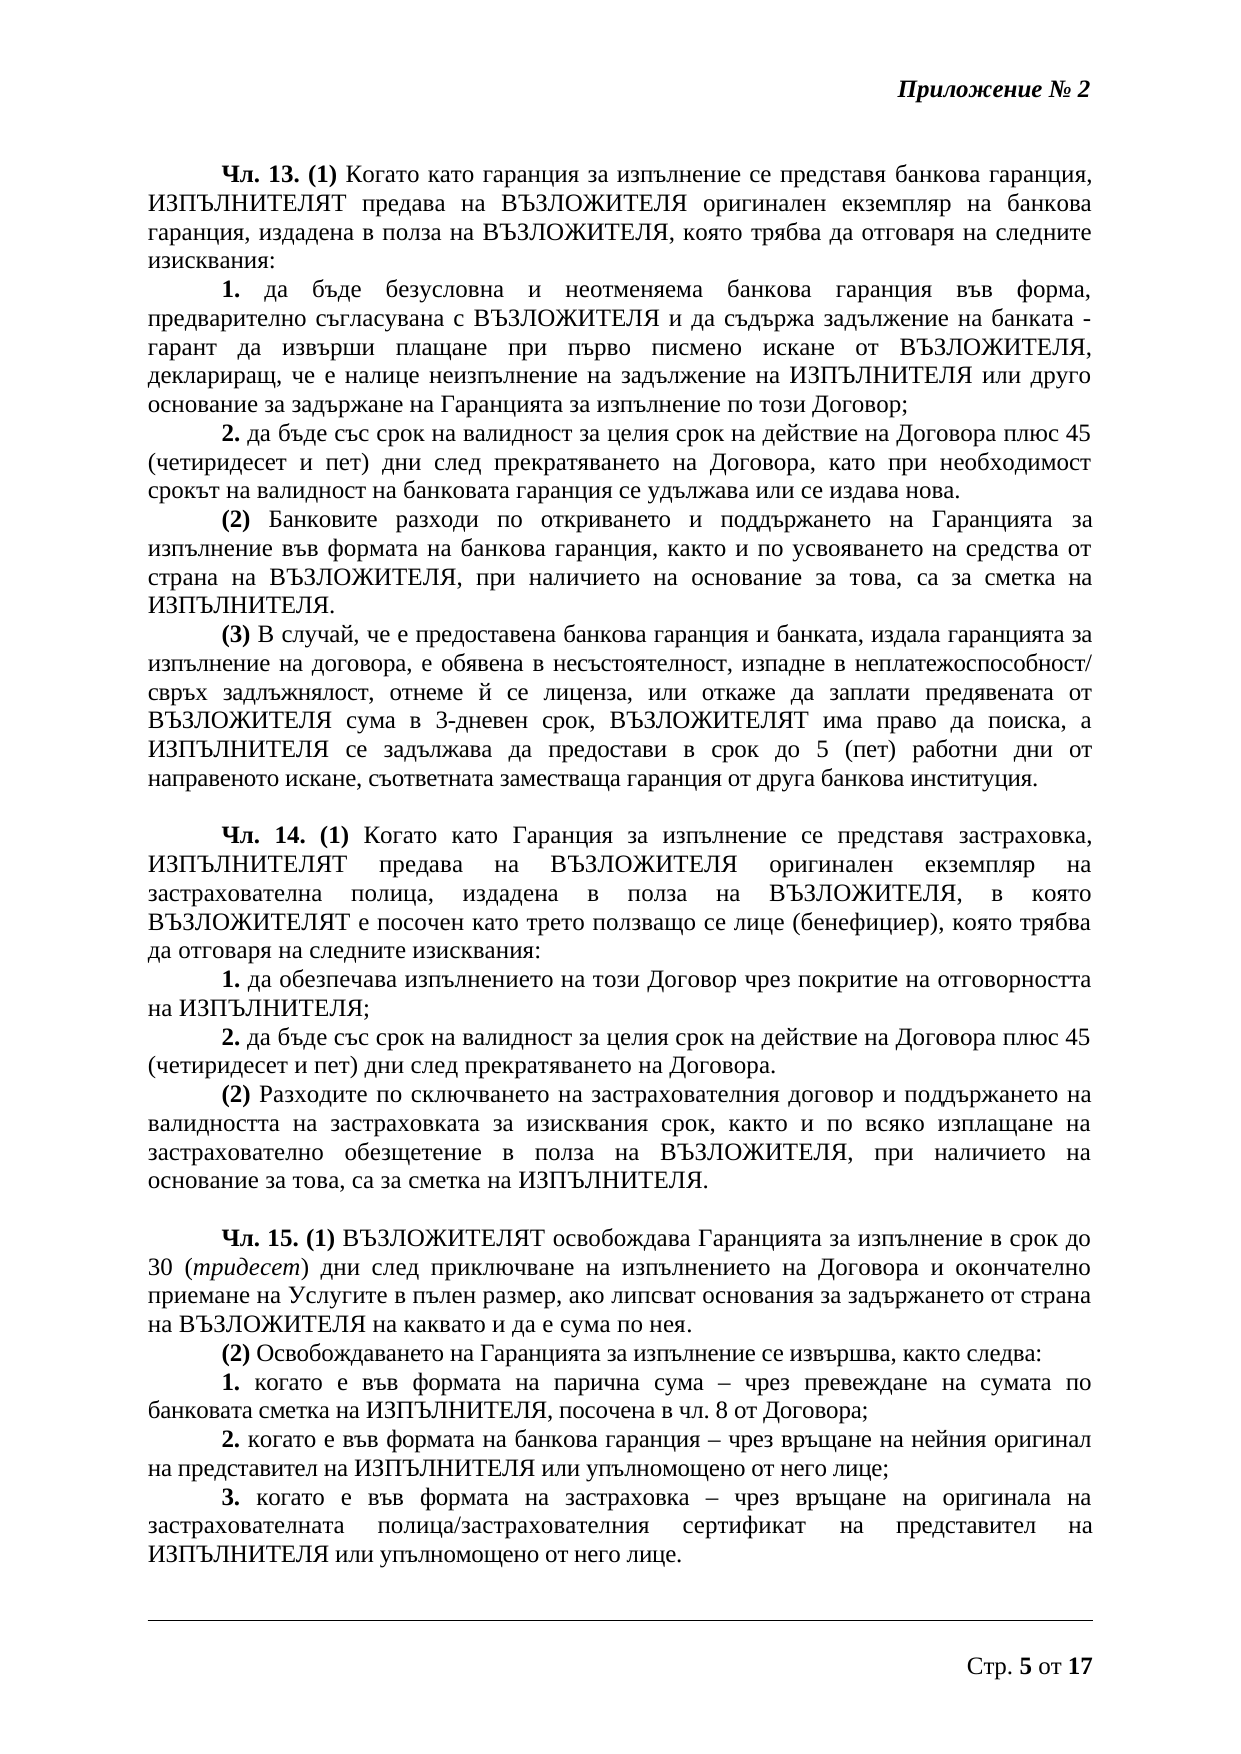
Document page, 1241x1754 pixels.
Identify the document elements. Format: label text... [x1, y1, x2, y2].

text Чл. 13. (1) Когато като гаранция за изпълнение се представя банкова гаранция, ИЗПЪЛНИТЕЛЯТ предава на ВЪЗЛОЖИТЕЛЯ оригинален екземпляр на банкова гаранция, издадена в полза на ВЪЗЛОЖИТЕЛЯ, която трябва да отговаря на следните изисквания: [148, 159, 1093, 274]
text (2) Банковите разходи по откриването и поддържането на Гаранцията за изпълнение във формата на банкова гаранция, както и по усвояването на средства от страна на ВЪЗЛОЖИТЕЛЯ, при наличието на основание за това, са за сметка на ИЗПЪЛНИТЕЛЯ. [148, 504, 1093, 619]
text (2) Освобождаването на Гаранцията за изпълнение се извършва, както следва: [148, 1338, 1093, 1367]
text Чл. 14. (1) Когато като Гаранция за изпълнение се представя застраховка, ИЗПЪЛНИТЕЛЯТ предава на ВЪЗЛОЖИТЕЛЯ оригинален екземпляр на застрахователна полица, издадена в полза на ВЪЗЛОЖИТЕЛЯ, в която ВЪЗЛОЖИТЕЛЯТ е посочен като трето ползващо се лице (бенефициер), която трябва да отговаря на следните изисквания: [148, 821, 1093, 964]
text 1. да обезпечава изпълнението на този Договор чрез покритие на отговорността на ИЗПЪЛНИТЕЛЯ; [148, 964, 1093, 1022]
text (3) В случай, че е предоставена банкова гаранция и банката, издала гаранцията за изпълнение на договора, е обявена в несъстоятелност, изпадне в неплатежоспособност/ свръх задлъжнялост, отнеме й се лиценза, или откаже да заплати предявената от ВЪЗЛОЖИТЕЛЯ сума в 3-дневен срок, ВЪЗЛОЖИТЕЛЯТ има право да поиска, а ИЗПЪЛНИТЕЛЯ се задължава да предостави в срок до 5 (пет) работни дни от направеното искане, съответната заместваща гаранция от друга банкова институция. [148, 619, 1093, 792]
text 2. да бъде със срок на валидност за целия срок на действие на Договора плюс 45 (четиридесет и пет) дни след прекратяването на Договора. [148, 1022, 1093, 1079]
text 3. когато е във формата на застраховка – чрез връщане на оригинала на застрахователната полица/застрахователния сертификат на представител на ИЗПЪЛНИТЕЛЯ или упълномощено от него лице. [148, 1482, 1093, 1568]
text 1. да бъде безусловна и неотменяема банкова гаранция във форма, предварително съгласувана с ВЪЗЛОЖИТЕЛЯ и да съдържа задължение на банката - гарант да извърши плащане при първо писмено искане от ВЪЗЛОЖИТЕЛЯ, деклариращ, че е налице неизпълнение на задължение на ИЗПЪЛНИТЕЛЯ или друго основание за задържане на Гаранцията за изпълнение по този Договор; [148, 274, 1093, 418]
text 1. когато е във формата на парична сума – чрез превеждане на сумата по банковата сметка на ИЗПЪЛНИТЕЛЯ, посочена в чл. 8 от Договора; [148, 1367, 1093, 1424]
text 2. да бъде със срок на валидност за целия срок на действие на Договора плюс 45 (четиридесет и пет) дни след прекратяването на Договора, като при необходимост срокът на валидност на банковата гаранция се удължава или се издава нова. [148, 418, 1093, 504]
text (2) Разходите по сключването на застрахователния договор и поддържането на валидността на застраховката за изисквания срок, както и по всяко изплащане на застрахователно обезщетение в полза на ВЪЗЛОЖИТЕЛЯ, при наличието на основание за това, са за сметка на ИЗПЪЛНИТЕЛЯ. [148, 1079, 1093, 1194]
text Чл. 15. (1) ВЪЗЛОЖИТЕЛЯТ освобождава Гаранцията за изпълнение в срок до 30 (тридесет) дни след приключване на изпълнението на Договора и окончателно приемане на Услугите в пълен размер, ако липсват основания за задържането от страна на ВЪЗЛОЖИТЕЛЯ на каквато и да е сума по нея. [148, 1223, 1093, 1338]
text 2. когато е във формата на банкова гаранция – чрез връщане на нейния оригинал на представител на ИЗПЪЛНИТЕЛЯ или упълномощено от него лице; [148, 1424, 1093, 1482]
